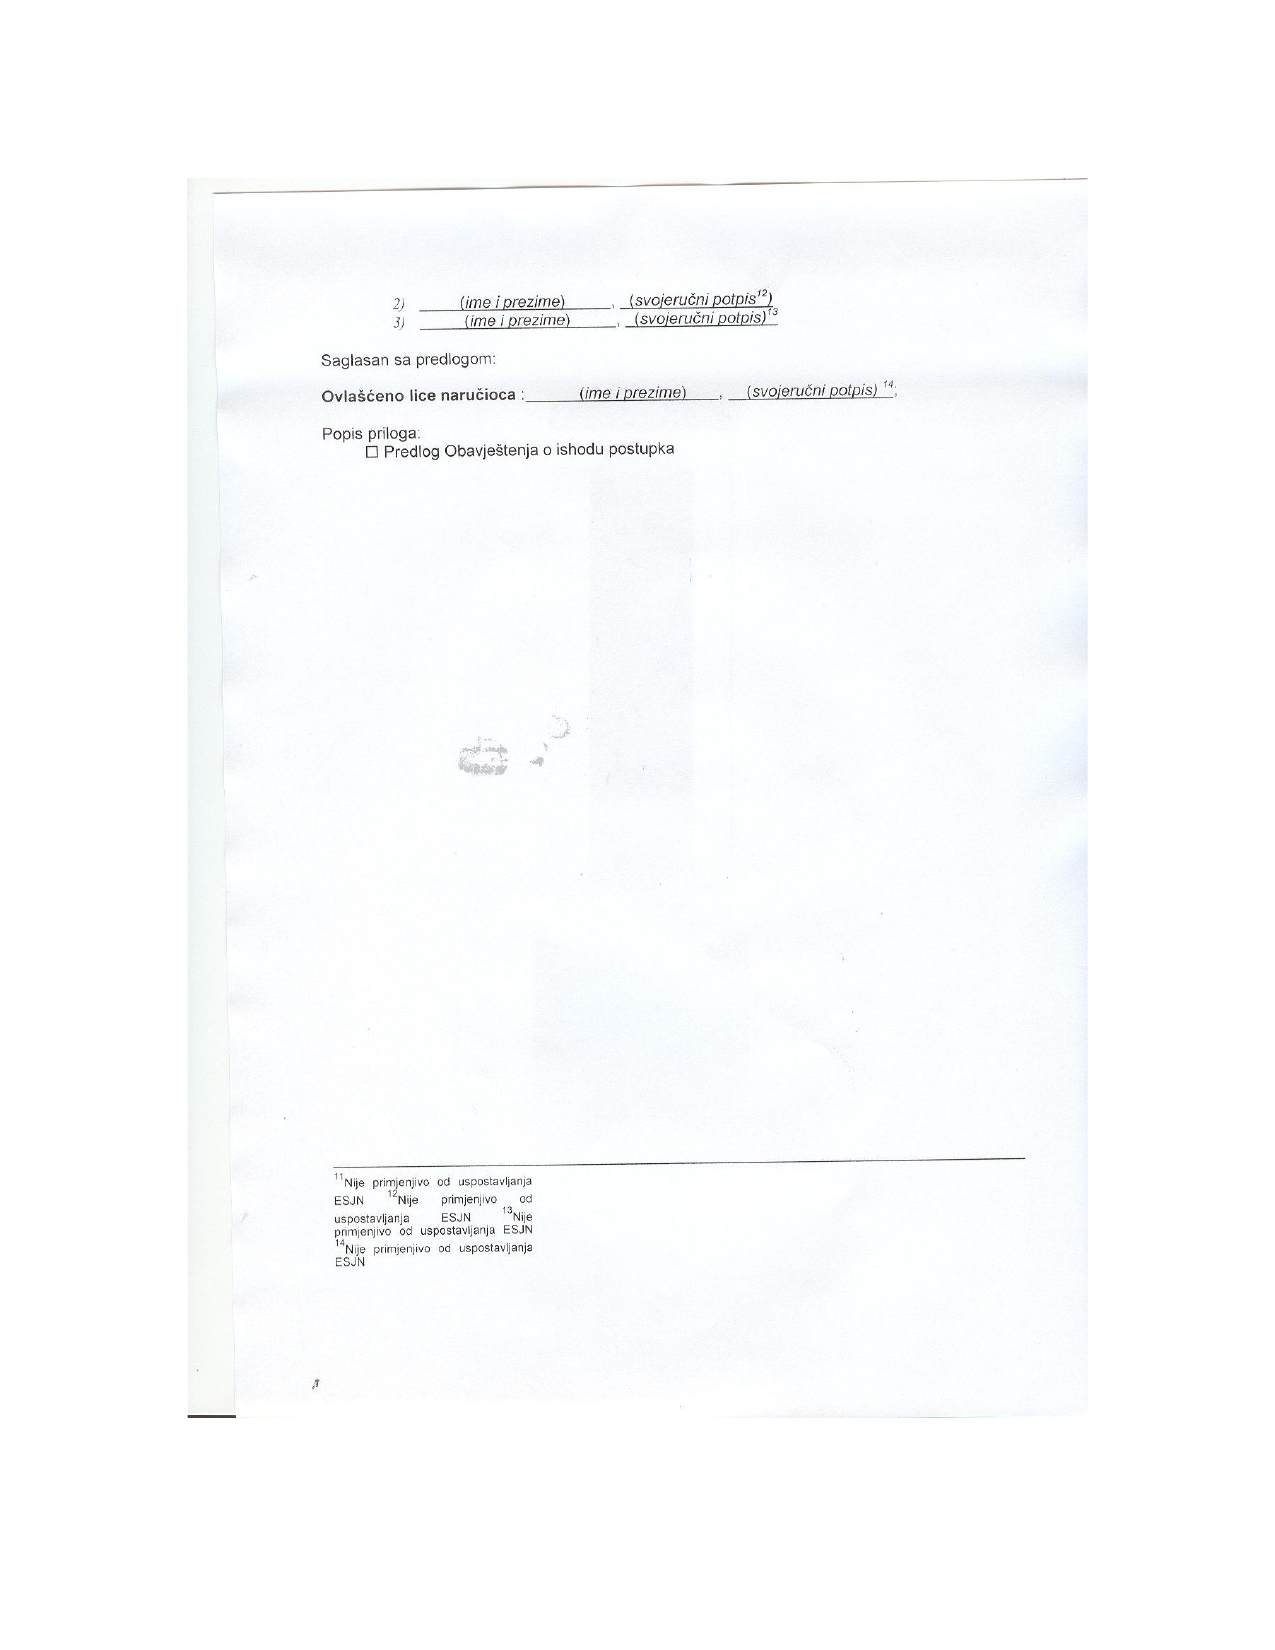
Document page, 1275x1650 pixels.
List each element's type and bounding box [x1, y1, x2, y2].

picture [187, 178, 1088, 1418]
